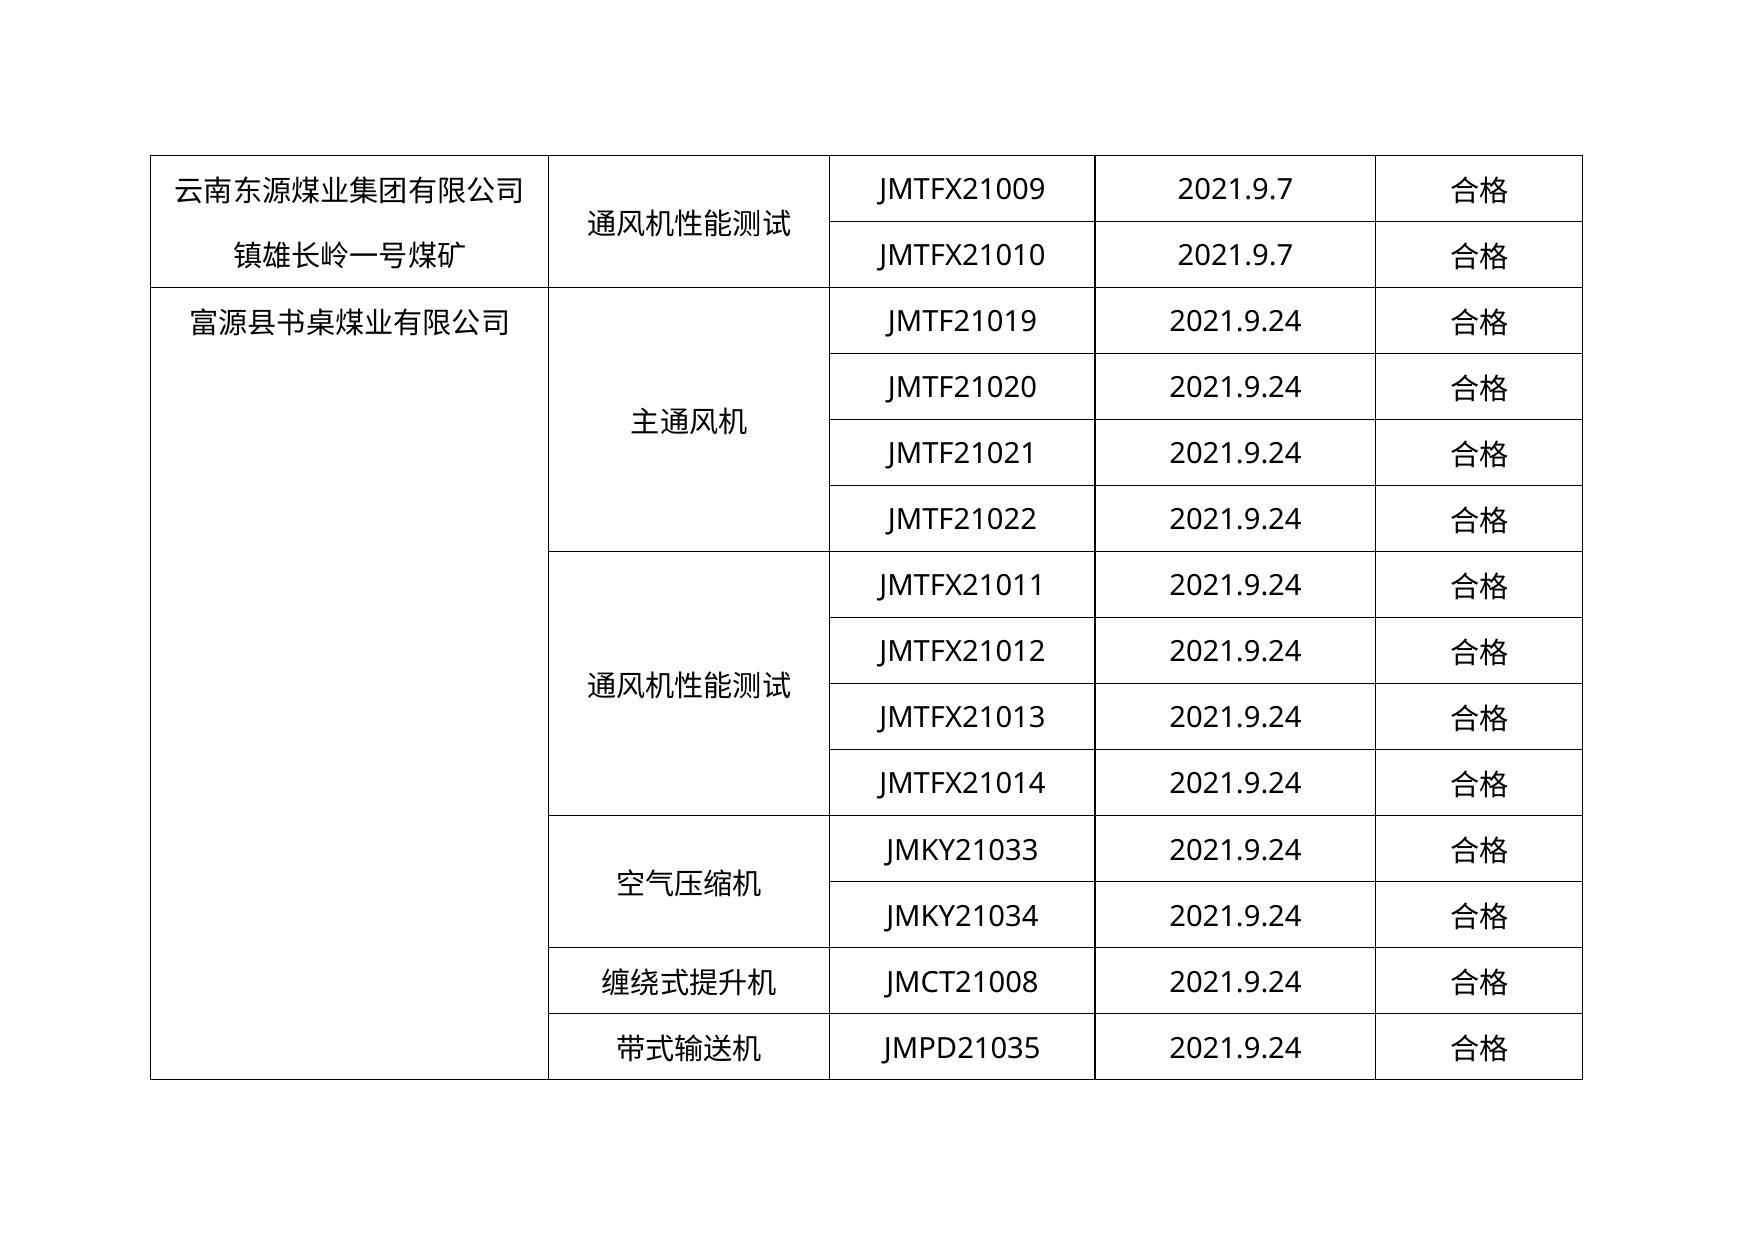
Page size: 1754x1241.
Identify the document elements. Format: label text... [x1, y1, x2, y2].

table_cell JMTF21022 [830, 486, 1094, 551]
table_cell 2021.9.24 [1096, 486, 1375, 551]
table_cell 云南东源煤业集团有限公司镇雄长岭一号煤矿 [151, 156, 548, 287]
table_cell 2021.9.24 [1096, 750, 1375, 815]
table_cell JMTFX21010 [830, 222, 1094, 287]
table_cell 2021.9.7 [1096, 156, 1375, 221]
table_cell 合格 [1376, 486, 1582, 551]
table_cell JMTFX21011 [830, 552, 1094, 617]
table_cell 合格 [1376, 222, 1582, 287]
table_cell 合格 [1376, 420, 1582, 485]
table_cell 主通风机 [549, 288, 829, 551]
table_cell 合格 [1376, 882, 1582, 947]
table_cell 带式输送机 [549, 1014, 829, 1079]
table_cell 合格 [1376, 288, 1582, 353]
table_cell 缠绕式提升机 [549, 948, 829, 1013]
table_cell 2021.9.24 [1096, 618, 1375, 683]
table_cell JMPD21035 [830, 1014, 1094, 1079]
table_cell 合格 [1376, 948, 1582, 1013]
table_cell JMKY21034 [830, 882, 1094, 947]
table_cell 通风机性能测试 [549, 156, 829, 287]
table_cell 合格 [1376, 156, 1582, 221]
table_cell 合格 [1376, 816, 1582, 881]
table_cell 合格 [1376, 750, 1582, 815]
table_cell 2021.9.24 [1096, 948, 1375, 1013]
table_cell JMTF21021 [830, 420, 1094, 485]
table_cell JMKY21033 [830, 816, 1094, 881]
table_cell JMTF21020 [830, 354, 1094, 419]
table_cell 2021.9.24 [1096, 288, 1375, 353]
table_cell 2021.9.24 [1096, 882, 1375, 947]
table_cell 通风机性能测试 [549, 552, 829, 815]
table_cell 合格 [1376, 618, 1582, 683]
table_cell JMTFX21014 [830, 750, 1094, 815]
table_cell 2021.9.24 [1096, 354, 1375, 419]
table_cell 2021.9.24 [1096, 420, 1375, 485]
table_cell JMTFX21009 [830, 156, 1094, 221]
table_cell 合格 [1376, 1014, 1582, 1079]
table_cell 2021.9.24 [1096, 552, 1375, 617]
table_cell 合格 [1376, 552, 1582, 617]
table_cell 2021.9.24 [1096, 684, 1375, 749]
table_cell JMTFX21012 [830, 618, 1094, 683]
table_cell 2021.9.24 [1096, 1014, 1375, 1079]
table_cell 合格 [1376, 684, 1582, 749]
table_cell JMTFX21013 [830, 684, 1094, 749]
table_cell JMTF21019 [830, 288, 1094, 353]
table_cell 富源县书桌煤业有限公司 [151, 288, 548, 1079]
table_cell 2021.9.24 [1096, 816, 1375, 881]
table_cell 空气压缩机 [549, 816, 829, 947]
table_cell JMCT21008 [830, 948, 1094, 1013]
table_cell 2021.9.7 [1096, 222, 1375, 287]
table_cell 合格 [1376, 354, 1582, 419]
